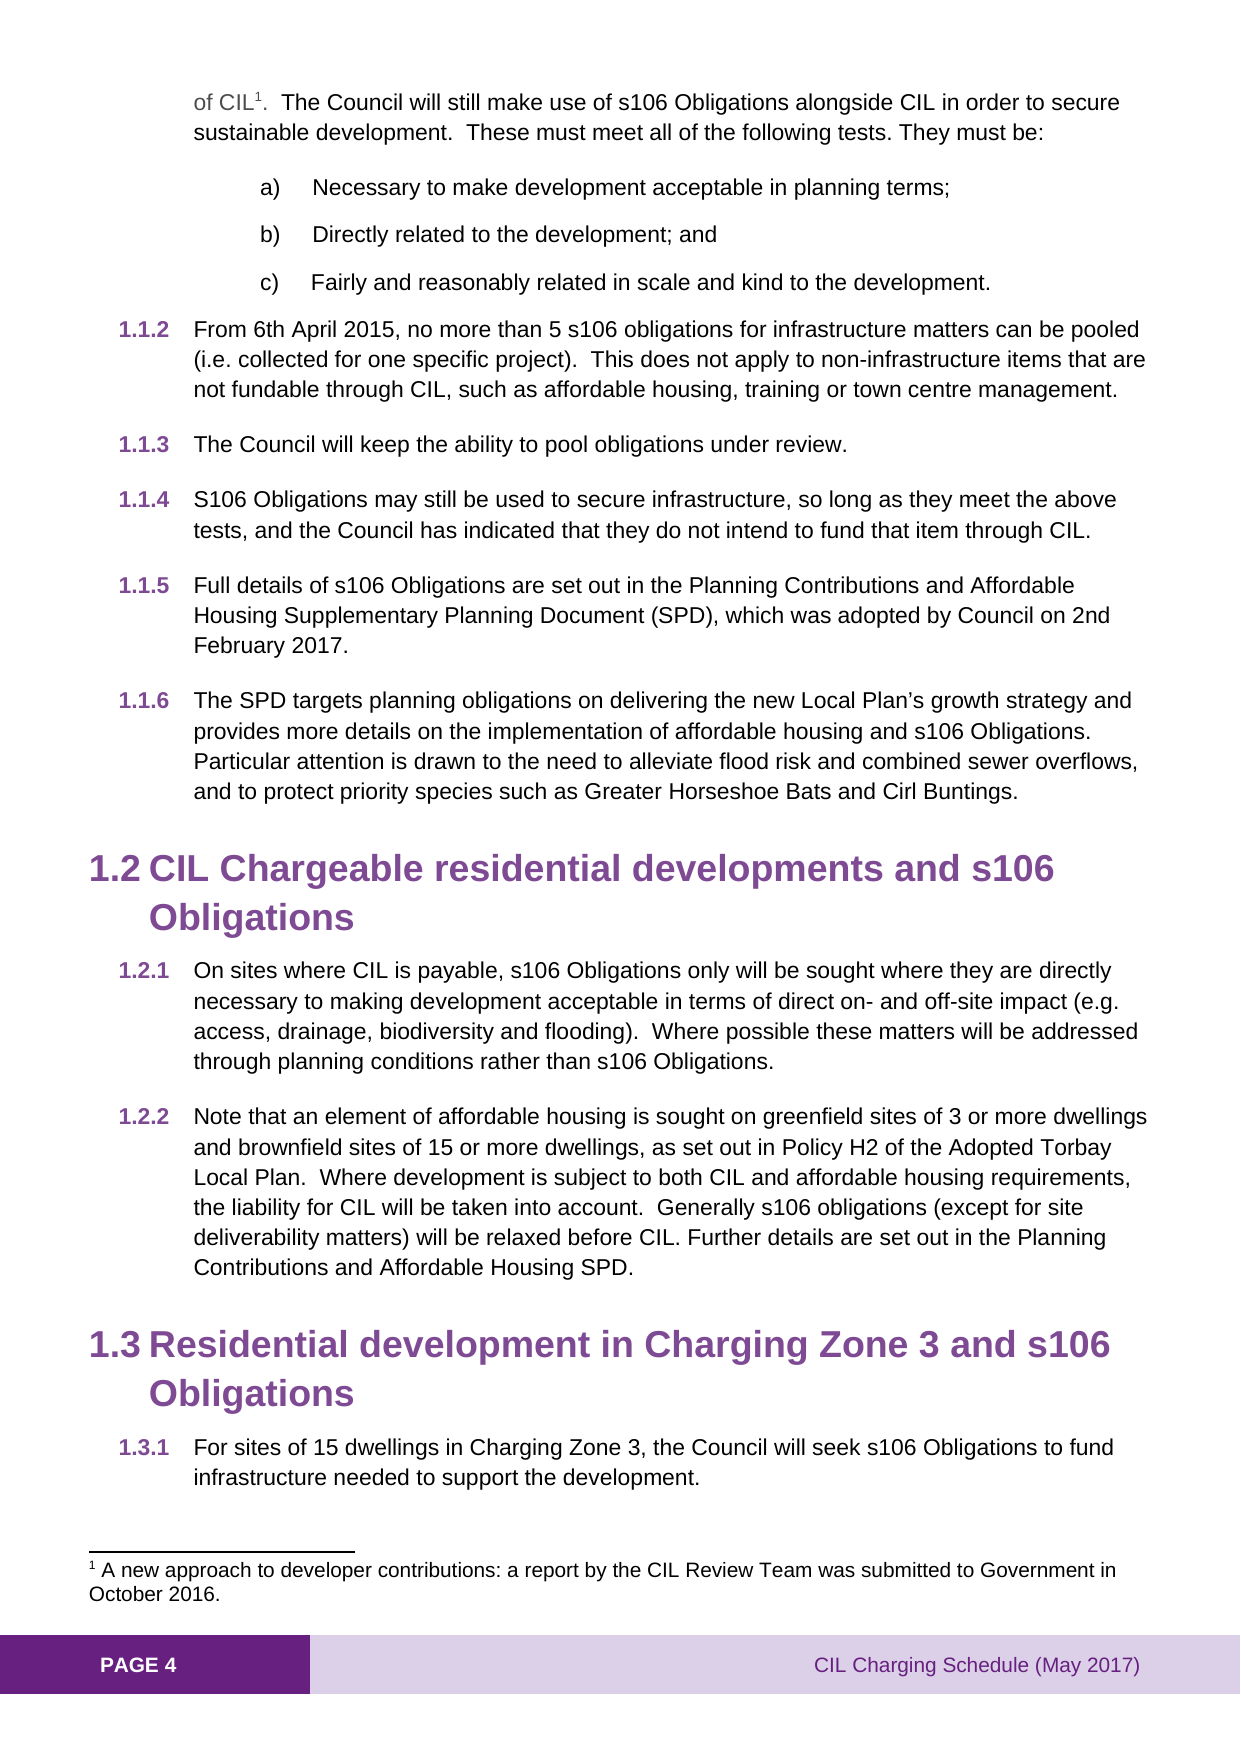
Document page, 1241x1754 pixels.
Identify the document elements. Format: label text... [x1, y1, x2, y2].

subtitle Residential development in Charging Zone 3 and s106 Obligations [89, 1322, 1152, 1415]
subtitle The Council will keep the ability to pool obligations under review. [118, 431, 1152, 458]
subtitle The SPD targets planning obligations on delivering the new Local Plan’s growth strategy and provides more details on the implementation of affordable housing and s106 Obligations. Particular attention is drawn to the need to alleviate flood risk and combined sewer overflows, and to protect priority species such as Greater Horseshoe Bats and Cirl Buntings. [118, 687, 1152, 804]
subtitle Note that an element of affordable housing is sought on greenfield sites of 3 or more dwellings and brownfield sites of 15 or more dwellings, as set out in Policy H2 of the Adopted Torbay Local Plan. Where development is subject to both CIL and affordable housing requirements, the liability for CIL will be taken into account. Generally s106 obligations (except for site deliverability matters) will be relaxed before CIL. Further details are set out in the Planning Contributions and Affordable Housing SPD. [118, 1103, 1152, 1281]
subtitle Full details of s106 Obligations are set out in the Planning Contributions and Affordable Housing Supplementary Planning Document (SPD), which was adopted by Council on 2nd February 2017. [118, 572, 1152, 659]
subtitle b) Directly related to the development; and [189, 221, 1152, 248]
subtitle S106 Obligations may still be used to secure infrastructure, so long as they meet the above tests, and the Council has indicated that they do not intend to fund that item through CIL. [118, 486, 1152, 543]
subtitle c) Fairly and reasonably related in scale and kind to the development. [189, 268, 1152, 295]
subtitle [118, 89, 1152, 145]
subtitle CIL Chargeable residential developments and s106 Obligations [89, 846, 1152, 938]
subtitle For sites of 15 dwellings in Charging Zone 3, the Council will seek s106 Obligations to fund infrastructure needed to support the development. [118, 1434, 1152, 1490]
subtitle From 6th April 2015, no more than 5 s106 obligations for infrastructure matters can be pooled (i.e. collected for one specific project). This does not apply to non-infrastructure items that are not fundable through CIL, such as affordable housing, training or town centre management. [118, 316, 1152, 402]
subtitle On sites where CIL is payable, s106 Obligations only will be sought where they are directly necessary to making development acceptable in terms of direct on- and off-site impact (e.g. access, drainage, biodiversity and flooding). Where possible these matters will be addressed through planning conditions rather than s106 Obligations. [118, 957, 1152, 1074]
subtitle a) Necessary to make development acceptable in planning terms; [189, 174, 1152, 200]
